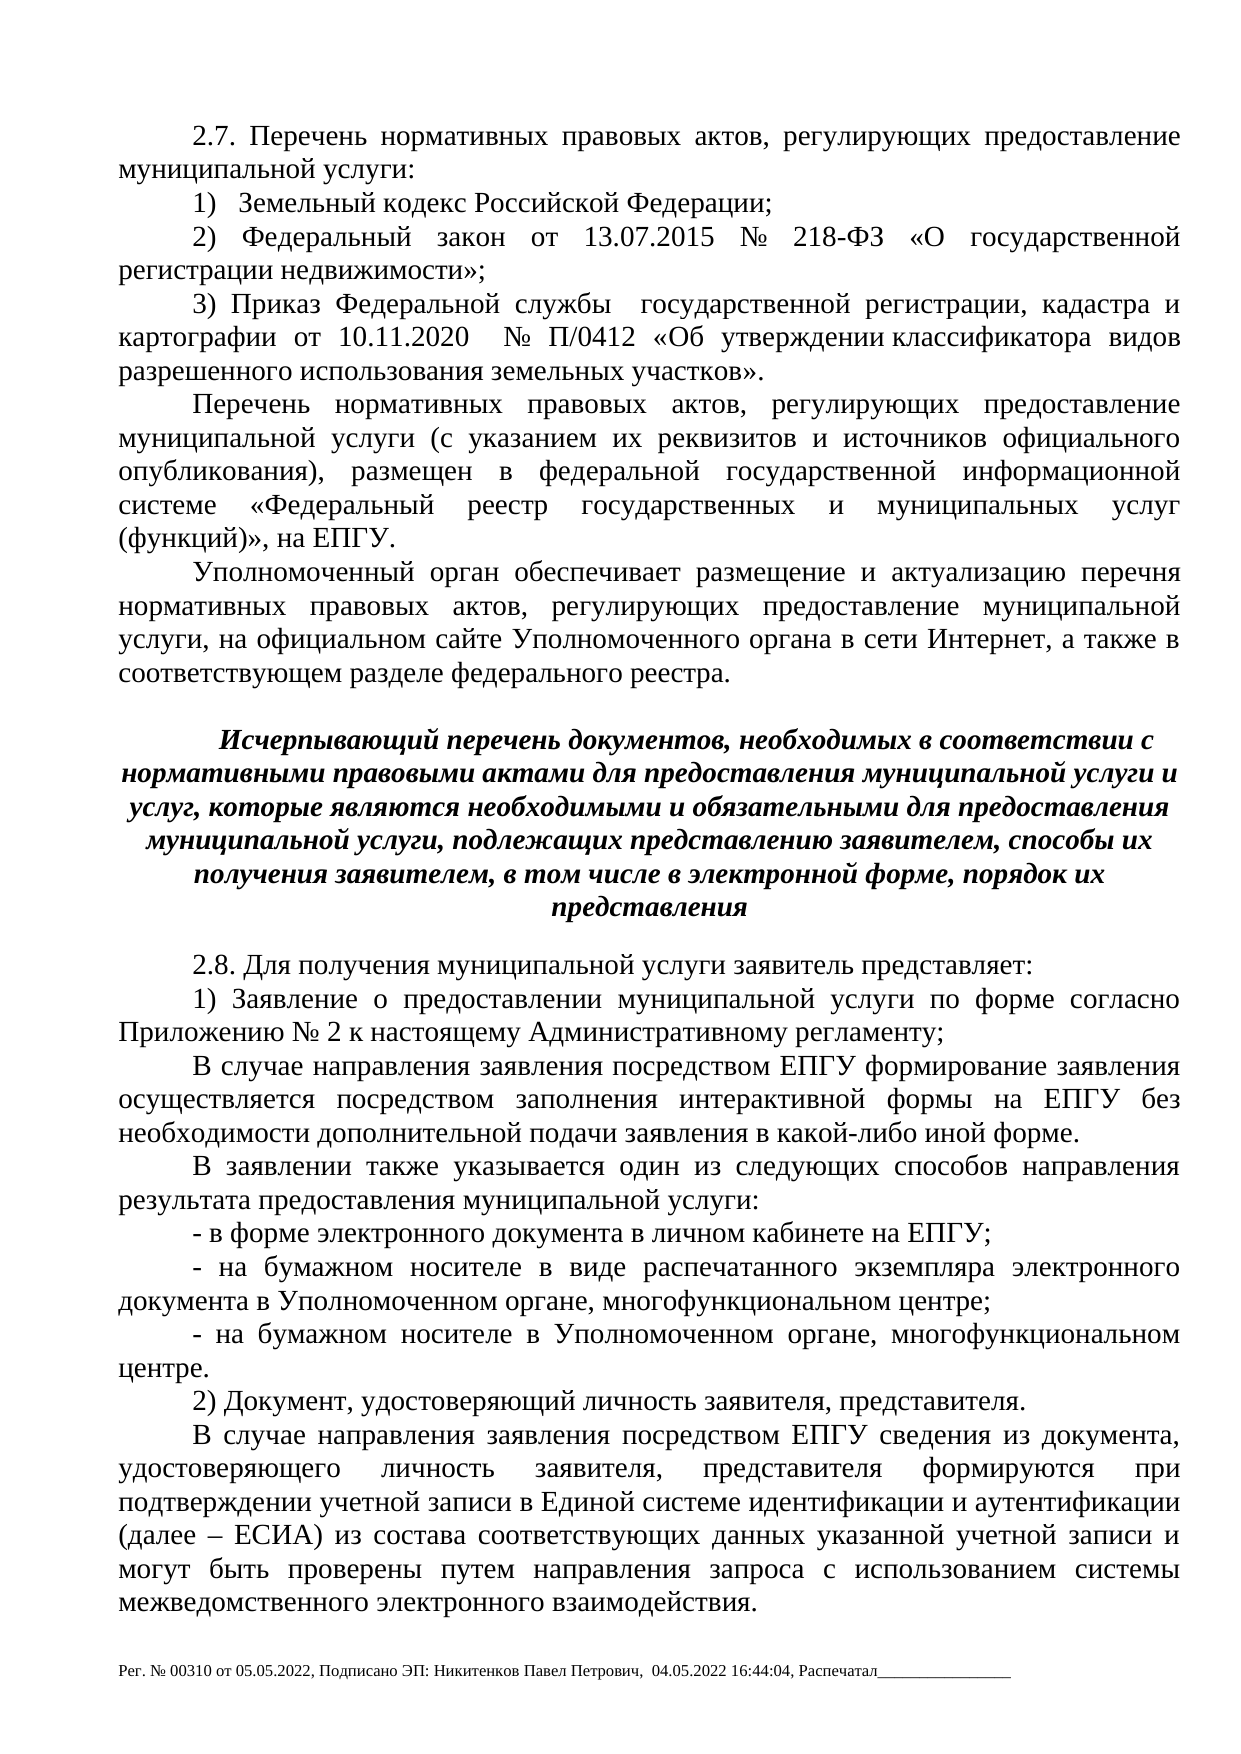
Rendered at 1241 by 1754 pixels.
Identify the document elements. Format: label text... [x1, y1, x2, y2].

text 1) Заявление о предоставлении муниципальной услуги по форме согласно Приложению № 2 к настоящему Административному регламенту; [118, 981, 1181, 1048]
text Исчерпывающий перечень документов, необходимых в соответствии с нормативными правовыми актами для предоставления муниципальной услуги и услуг, которые являются необходимыми и обязательными для предоставления муниципальной услуги, подлежащих представлению заявителем, способы их получения заявителем, в том числе в электронной форме, порядок их представления [118, 722, 1181, 923]
text Уполномоченный орган обеспечивает размещение и актуализацию перечня нормативных правовых актов, регулирующих предоставление муниципальной услуги, на официальном сайте Уполномоченного органа в сети Интернет, а также в соответствующем разделе федерального реестра. [118, 554, 1181, 688]
text - в форме электронного документа в личном кабинете на ЕПГУ; [118, 1216, 1181, 1249]
text 2.8. Для получения муниципальной услуги заявитель представляет: [118, 947, 1181, 981]
text 1) Земельный кодекс Российской Федерации; [118, 185, 1181, 219]
text Перечень нормативных правовых актов, регулирующих предоставление муниципальной услуги (с указанием их реквизитов и источников официального опубликования), размещен в федеральной государственной информационной системе «Федеральный реестр государственных и муниципальных услуг (функций)», на ЕПГУ. [118, 386, 1181, 554]
subtitle 3) Приказ Федеральной службы государственной регистрации, кадастра и картографии от 10.11.2020 № П/0412 «Об утверждении классификатора видов разрешенного использования земельных участков». [118, 286, 1181, 386]
text В заявлении также указывается один из следующих способов направления результата предоставления муниципальной услуги: [118, 1148, 1181, 1216]
text - на бумажном носителе в виде распечатанного экземпляра электронного документа в Уполномоченном органе, многофункциональном центре; [118, 1249, 1181, 1316]
text 2) Документ, удостоверяющий личность заявителя, представителя. [223, 1383, 1181, 1417]
text - на бумажном носителе в Уполномоченном органе, многофункциональном центре. [118, 1316, 1181, 1383]
text 2) Федеральный закон от 13.07.2015 № 218-ФЗ «О государственной регистрации недвижимости»; [118, 219, 1181, 286]
text В случае направления заявления посредством ЕПГУ сведения из документа, удостоверяющего личность заявителя, представителя формируются при подтверждении учетной записи в Единой системе идентификации и аутентификации (далее – ЕСИА) из состава соответствующих данных указанной учетной записи и могут быть проверены путем направления запроса с использованием системы межведомственного электронного взаимодействия. [118, 1417, 1181, 1618]
text В случае направления заявления посредством ЕПГУ формирование заявления осуществляется посредством заполнения интерактивной формы на ЕПГУ без необходимости дополнительной подачи заявления в какой-либо иной форме. [118, 1048, 1181, 1148]
text 2.7. Перечень нормативных правовых актов, регулирующих предоставление муниципальной услуги: [118, 118, 1181, 185]
